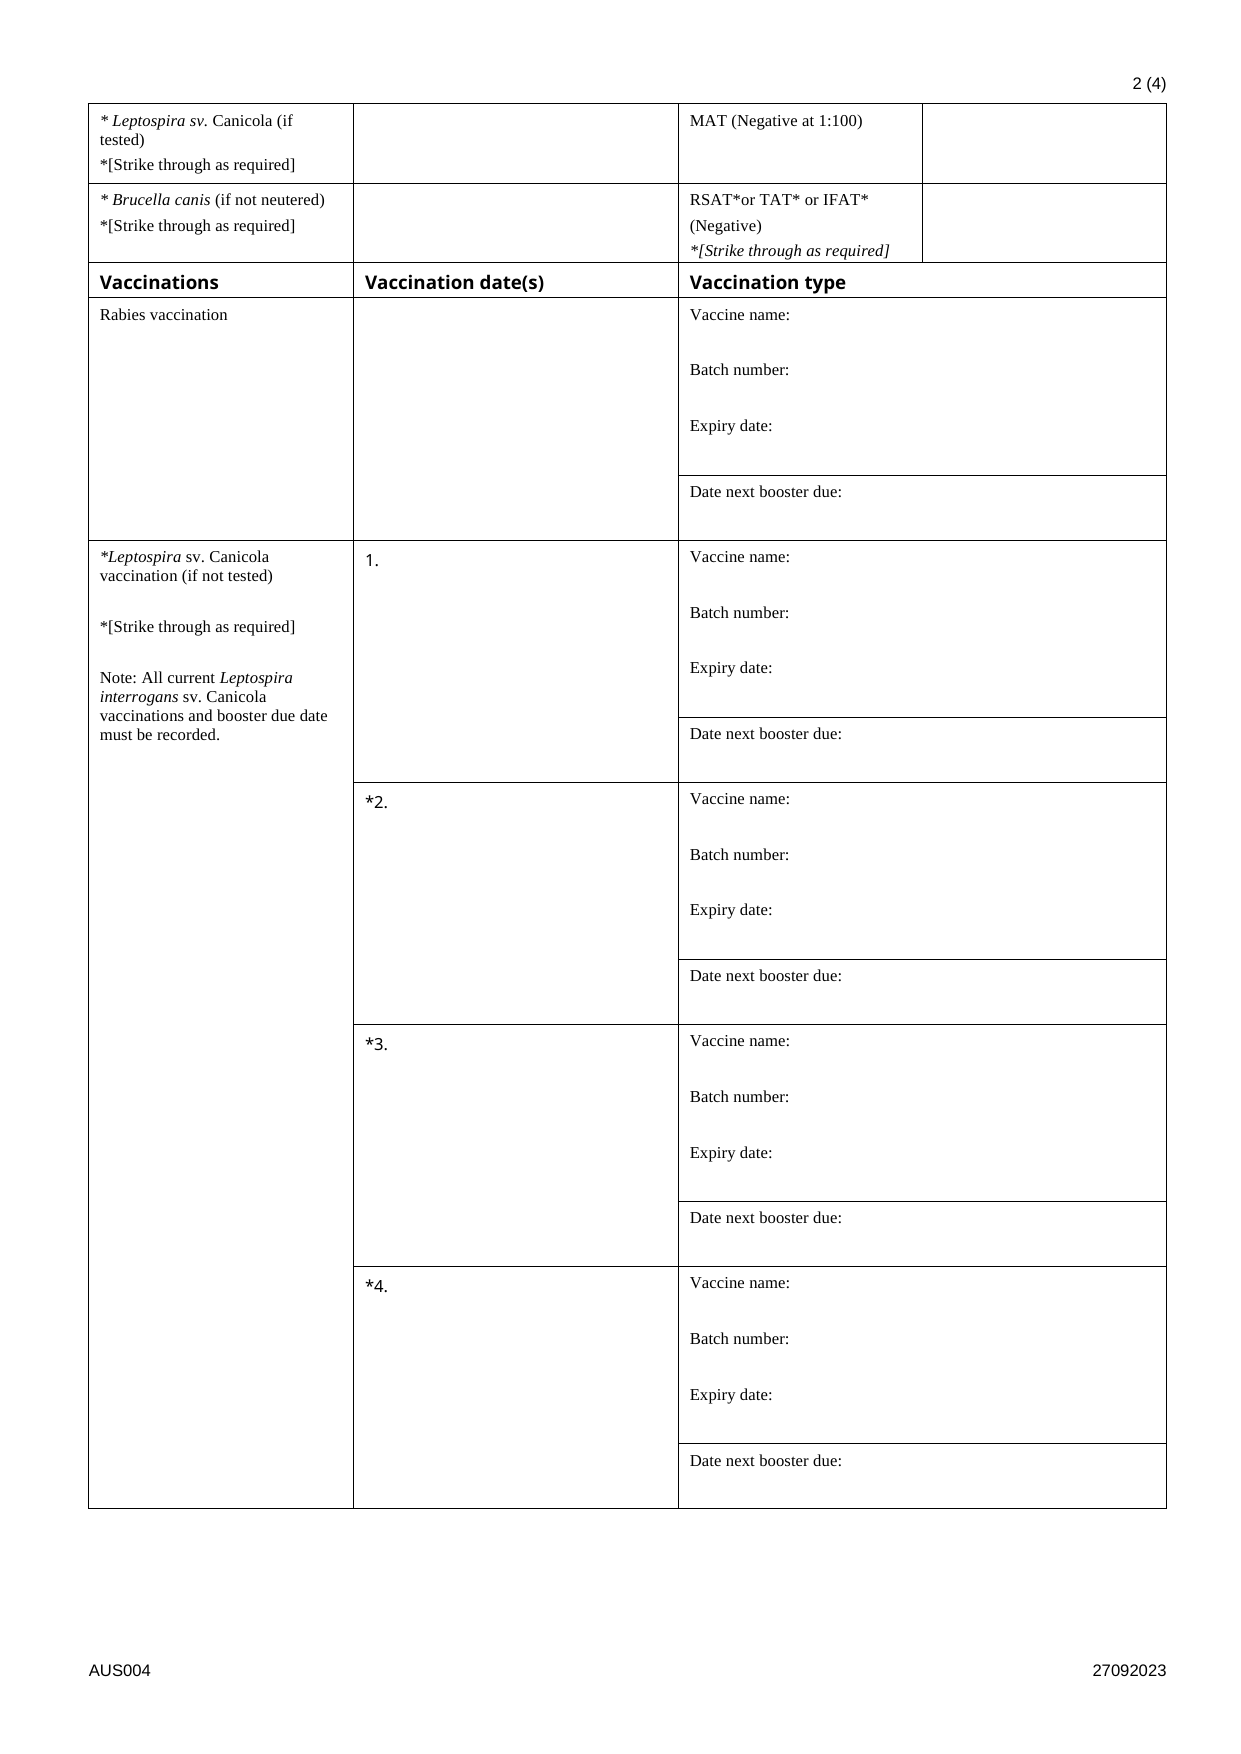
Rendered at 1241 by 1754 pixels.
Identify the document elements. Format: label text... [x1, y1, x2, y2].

table_cell Vaccine name: Batch number: Expiry date: [679, 541, 1166, 717]
table_cell *4. [354, 1267, 678, 1508]
table_cell *3. [354, 1025, 678, 1266]
table_cell 1. [354, 541, 678, 782]
table_cell Vaccine name: Batch number: Expiry date: [679, 1025, 1166, 1201]
table_cell Date next booster due: [679, 960, 1166, 1024]
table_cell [679, 1267, 1166, 1443]
table_header MAT (Negative at 1:100) [679, 104, 922, 183]
table_header [354, 104, 678, 183]
table_cell Date next booster due: [679, 718, 1166, 782]
table_header * Leptospira sv. Canicola (if tested) *[Strike through as required] [89, 104, 353, 183]
table_cell Vaccine name: Batch number: Expiry date: [679, 298, 1166, 474]
table_cell *Leptospira sv. Canicola vaccination (if not tested) *[Strike through as required] Note: All current Leptospira interrogans sv. Canicola vaccinations and booster due date must be recorded. [89, 541, 353, 1508]
table_cell Vaccinations administered [89, 263, 353, 297]
table_cell Vaccination date(s) (dd/mm/yyyy) [354, 263, 678, 297]
table_header [923, 104, 1166, 183]
table_cell [354, 184, 678, 262]
table_cell Vaccine name: Batch number: Expiry date: [679, 783, 1166, 959]
table_cell Date next booster due: [679, 1444, 1166, 1508]
table_cell [923, 184, 1166, 262]
table_cell * Brucella canis (if not neutered) *[Strike through as required] [89, 184, 353, 262]
table_cell RSAT*or TAT* or IFAT* (Negative) *[Strike through as required] [679, 184, 922, 262]
table_cell Date next booster due: [679, 476, 1166, 539]
table_cell [354, 298, 678, 539]
table_cell *2. [354, 783, 678, 1024]
table_cell Rabies vaccination [89, 298, 353, 539]
table_cell Vaccination type [679, 263, 1166, 297]
table_cell Date next booster due: [679, 1202, 1166, 1266]
